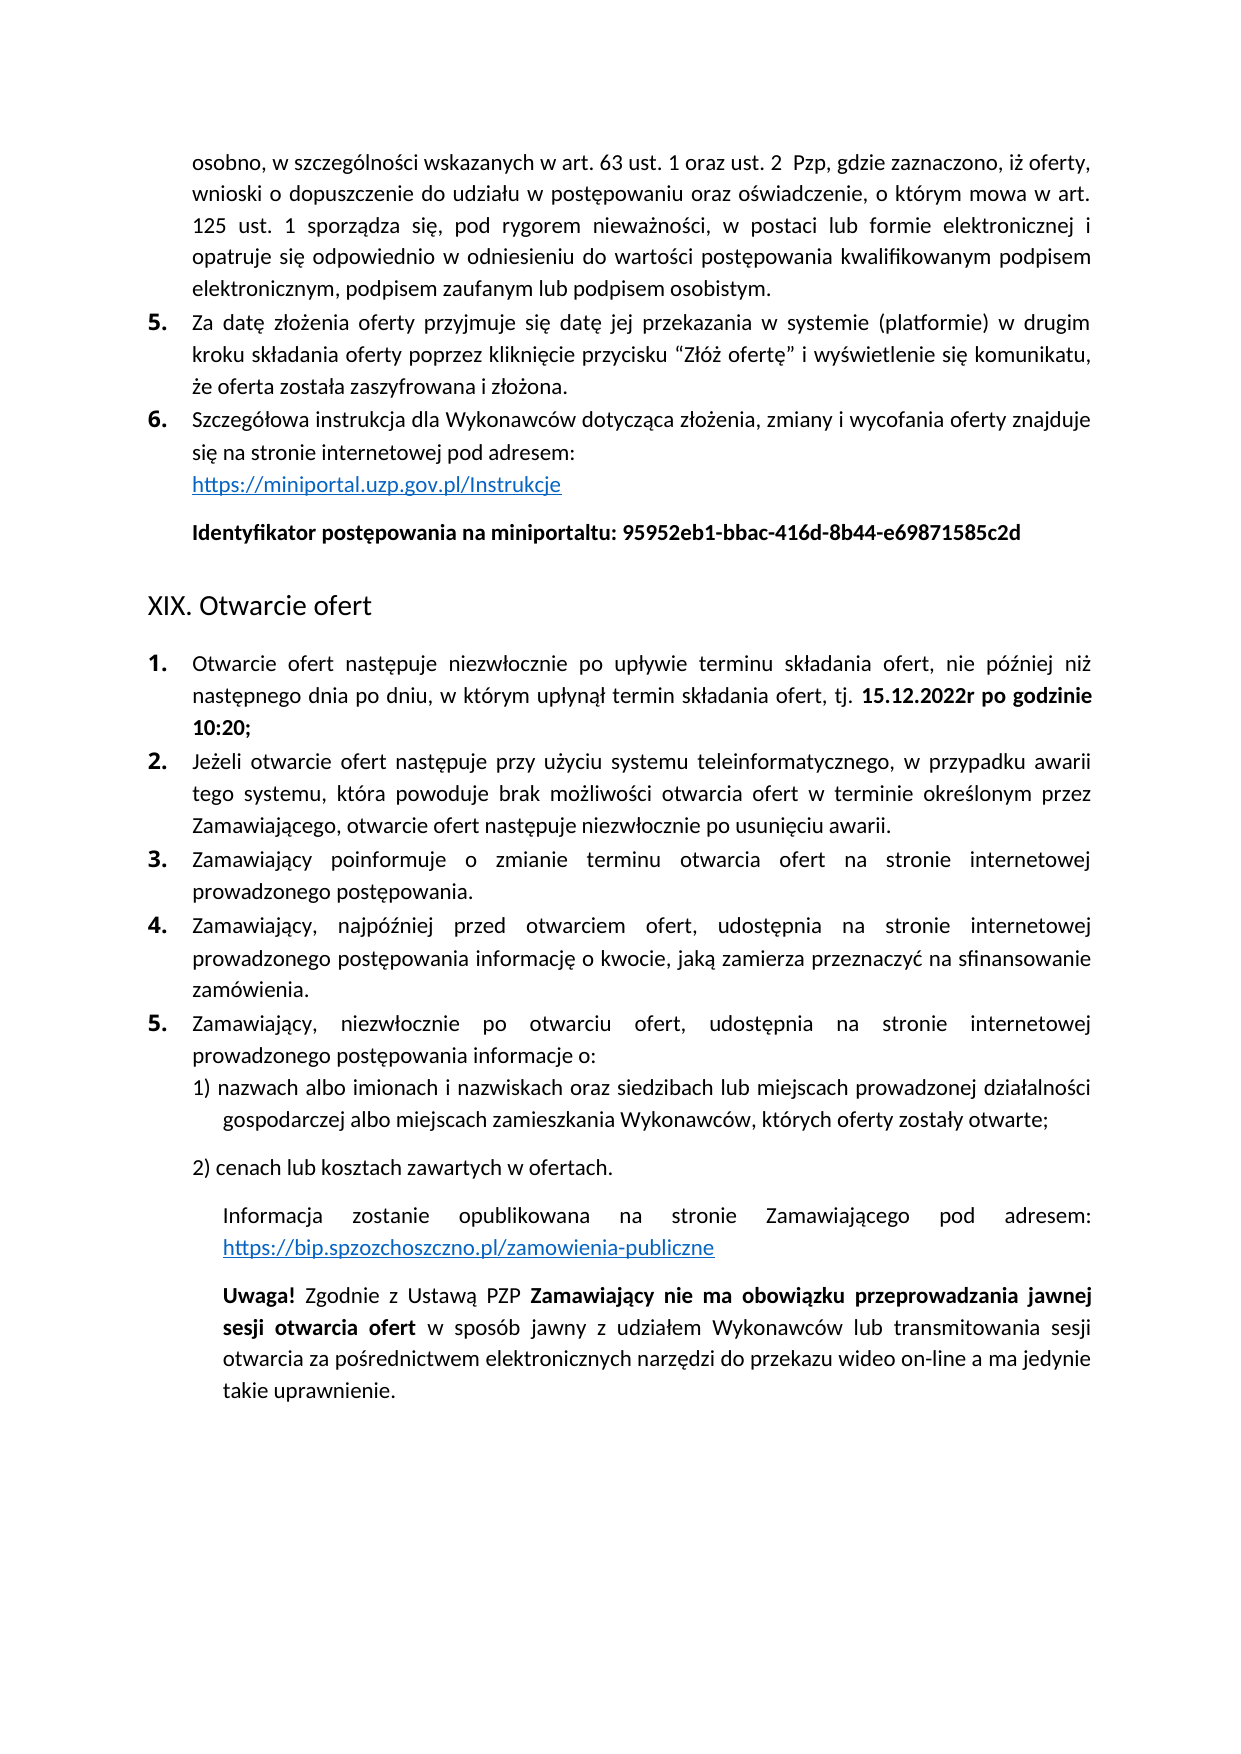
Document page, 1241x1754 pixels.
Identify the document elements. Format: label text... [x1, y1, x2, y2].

text 2) cenach lub kosztach zawartych w ofertach. [148, 1153, 1093, 1181]
list Za datę złożenia oferty przyjmuje się datę jej przekazania w systemie (platformie) w drugim kroku składania oferty poprzez kliknięcie przycisku “Złóż ofertę” i wyświetlenie się komunikatu, że oferta została zaszyfrowana i złożona. [148, 305, 1093, 400]
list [148, 148, 1093, 302]
subtitle XIX. Otwarcie ofert [148, 587, 1093, 623]
list Zamawiający poinformuje o zmianie terminu otwarcia ofert na stronie internetowej prowadzonego postępowania. [148, 843, 1093, 905]
text Identyfikator postępowania na miniportaltu: 95952eb1-bbac-416d-8b44-e69871585c2d [192, 518, 1093, 546]
list Otwarcie ofert następuje niezwłocznie po upływie terminu składania ofert, nie później niż następnego dnia po dniu, w którym upłynął termin składania ofert, tj. 15.12.2022r po godzinie 10:20; [148, 647, 1093, 741]
text Uwaga! Zgodnie z Ustawą PZP Zamawiający nie ma obowiązku przeprowadzania jawnej sesji otwarcia ofert w sposób jawny z udziałem Wykonawców lub transmitowania sesji otwarcia za pośrednictwem elektronicznych narzędzi do przekazu wideo on-line a ma jedynie takie uprawnienie. [223, 1281, 1093, 1404]
text 1) nazwach albo imionach i nazwiskach oraz siedzibach lub miejscach prowadzonej działalności gospodarczej albo miejscach zamieszkania Wykonawców, których oferty zostały otwarte; [192, 1073, 1093, 1133]
list Zamawiający, niezwłocznie po otwarciu ofert, udostępnia na stronie internetowej prowadzonego postępowania informacje o: [148, 1007, 1093, 1070]
text https://miniportal.uzp.gov.pl/Instrukcje [192, 470, 1093, 498]
list Jeżeli otwarcie ofert następuje przy użyciu systemu teleinformatycznego, w przypadku awarii tego systemu, która powoduje brak możliwości otwarcia ofert w terminie określonym przez Zamawiającego, otwarcie ofert następuje niezwłocznie po usunięciu awarii. [148, 745, 1093, 839]
list Zamawiający, najpóźniej przed otwarciem ofert, udostępnia na stronie internetowej prowadzonego postępowania informację o kwocie, jaką zamierza przeznaczyć na sfinansowanie zamówienia. [148, 909, 1093, 1003]
list Szczegółowa instrukcja dla Wykonawców dotycząca złożenia, zmiany i wycofania oferty znajduje się na stronie internetowej pod adresem: [148, 403, 1093, 466]
text Informacja zostanie opublikowana na stronie Zamawiającego pod adresem: https://bip.spzozchoszczno.pl/zamowienia-publiczne [223, 1201, 1093, 1261]
